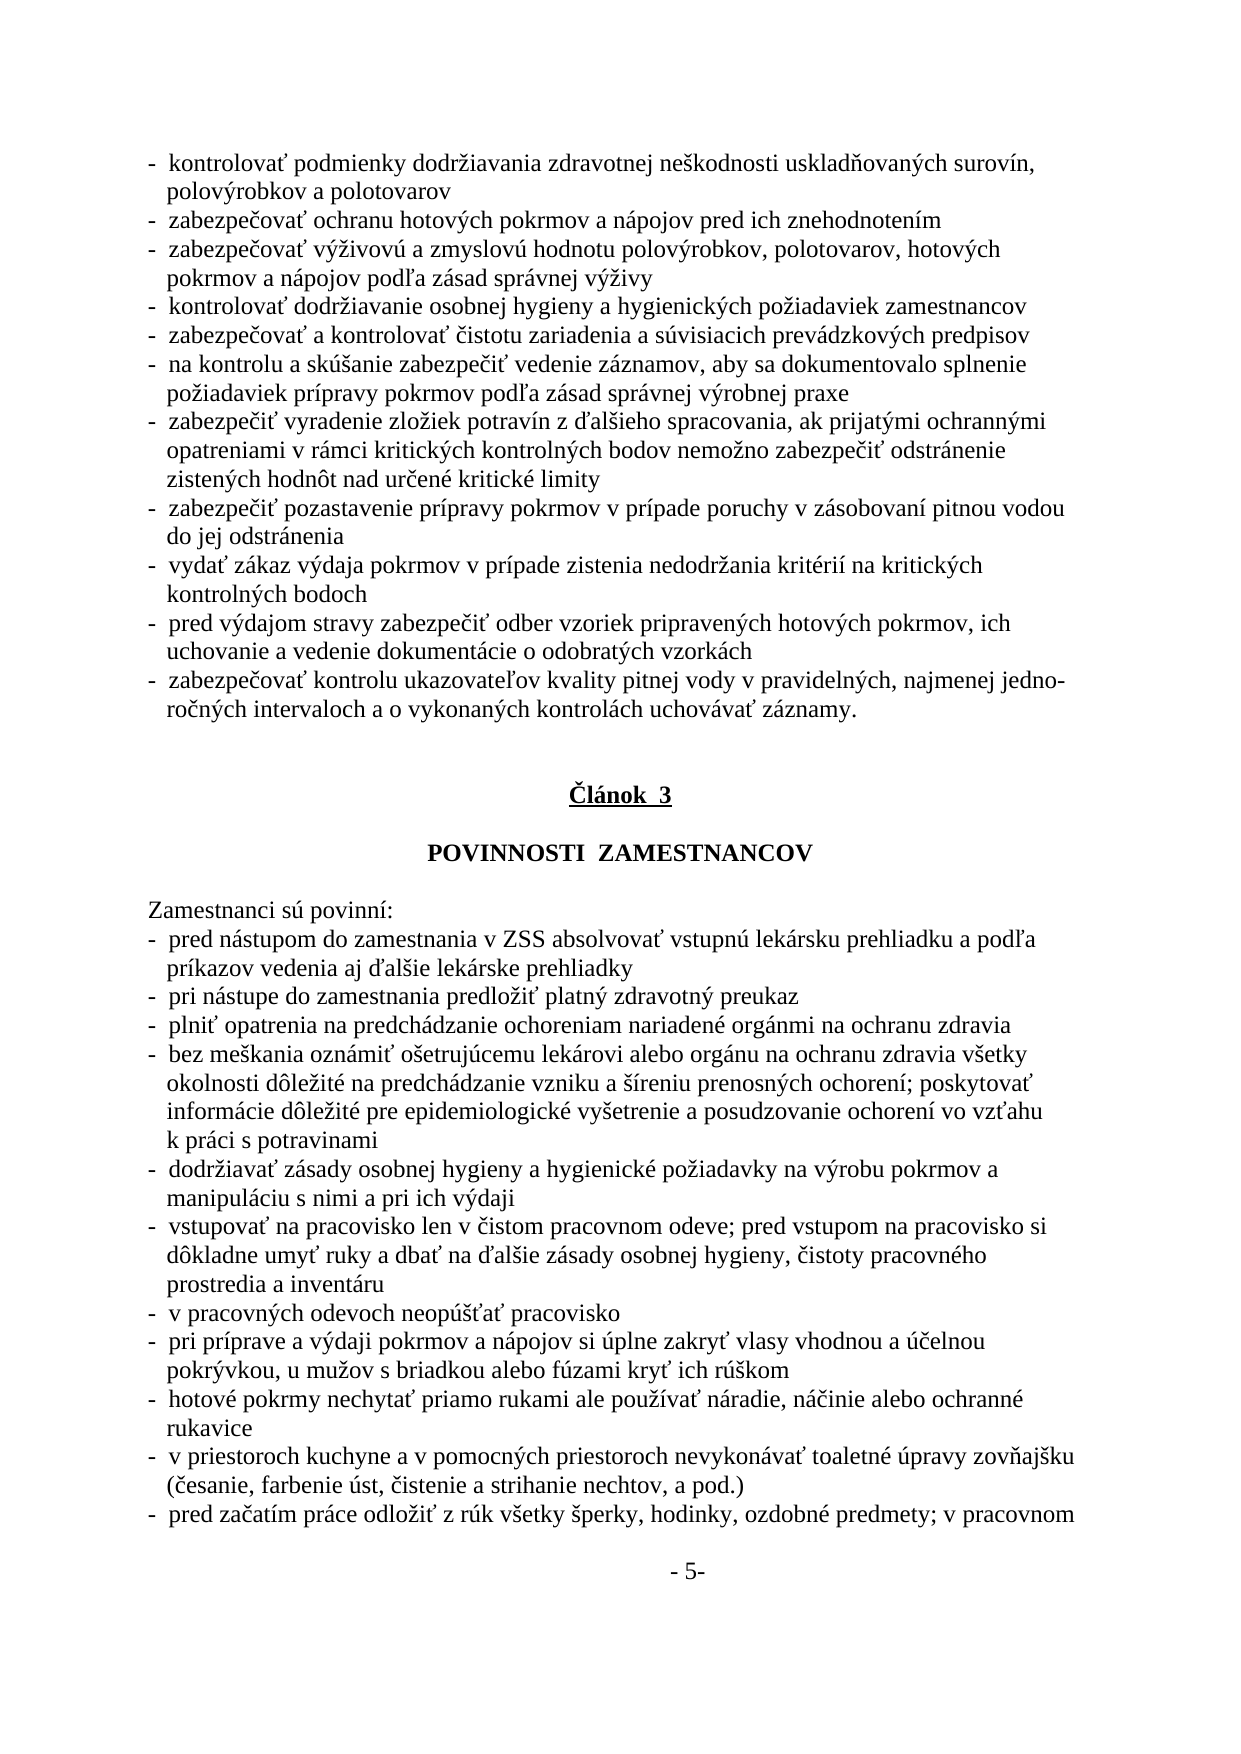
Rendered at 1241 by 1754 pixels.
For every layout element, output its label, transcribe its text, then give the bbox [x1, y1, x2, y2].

text prostredia a inventáru [148, 1269, 1093, 1298]
text - kontrolovať podmienky dodržiavania zdravotnej neškodnosti uskladňovaných surovín, [148, 148, 1093, 176]
text - zabezpečiť vyradenie zložiek potravín z ďalšieho spracovania, ak prijatými ochrannými [148, 406, 1093, 435]
text - na kontrolu a skúšanie zabezpečiť vedenie záznamov, aby sa dokumentovalo splnenie [148, 349, 1093, 378]
text do jej odstránenia [148, 521, 1093, 550]
text - zabezpečiť pozastavenie prípravy pokrmov v prípade poruchy v zásobovaní pitnou vodou [148, 493, 1093, 521]
text - pred nástupom do zamestnania v ZSS absolvovať vstupnú lekársku prehliadku a podľa [148, 924, 1093, 953]
text (česanie, farbenie úst, čistenie a strihanie nechtov, a pod.) [148, 1470, 1093, 1499]
text POVINNOSTI ZAMESTNANCOV [148, 838, 1093, 866]
text k práci s potravinami [148, 1125, 1093, 1154]
text - zabezpečovať ochranu hotových pokrmov a nápojov pred ich znehodnotením [148, 205, 1093, 234]
text opatreniami v rámci kritických kontrolných bodov nemožno zabezpečiť odstránenie [148, 435, 1093, 464]
text Článok 3 [148, 780, 1093, 809]
text - vstupovať na pracovisko len v čistom pracovnom odeve; pred vstupom na pracovisko si [148, 1211, 1093, 1240]
text - kontrolovať dodržiavanie osobnej hygieny a hygienických požiadaviek zamestnancov [148, 291, 1093, 320]
text - bez meškania oznámiť ošetrujúcemu lekárovi alebo orgánu na ochranu zdravia všetky [148, 1039, 1093, 1068]
text - pri nástupe do zamestnania predložiť platný zdravotný preukaz [148, 981, 1093, 1010]
text - pri príprave a výdaji pokrmov a nápojov si úplne zakryť vlasy vhodnou a účelnou [148, 1326, 1093, 1355]
text informácie dôležité pre epidemiologické vyšetrenie a posudzovanie ochorení vo vzťahu [148, 1096, 1093, 1125]
text pokrývkou, u mužov s briadkou alebo fúzami kryť ich rúškom [148, 1355, 1093, 1384]
text - plniť opatrenia na predchádzanie ochoreniam nariadené orgánmi na ochranu zdravia [148, 1010, 1093, 1039]
text manipuláciu s nimi a pri ich výdaji [148, 1183, 1093, 1211]
text - dodržiavať zásady osobnej hygieny a hygienické požiadavky na výrobu pokrmov a [148, 1154, 1093, 1183]
text okolnosti dôležité na predchádzanie vzniku a šíreniu prenosných ochorení; poskytovať [148, 1068, 1093, 1096]
text príkazov vedenia aj ďalšie lekárske prehliadky [148, 953, 1093, 981]
text rukavice [148, 1413, 1093, 1441]
text - zabezpečovať kontrolu ukazovateľov kvality pitnej vody v pravidelných, najmenej jedno- [148, 665, 1093, 694]
text - hotové pokrmy nechytať priamo rukami ale používať náradie, náčinie alebo ochranné [148, 1384, 1093, 1413]
text dôkladne umyť ruky a dbať na ďalšie zásady osobnej hygieny, čistoty pracovného [148, 1240, 1093, 1269]
text kontrolných bodoch [148, 579, 1093, 608]
text - pred začatím práce odložiť z rúk všetky šperky, hodinky, ozdobné predmety; v pracovnom [148, 1499, 1093, 1528]
text ročných intervaloch a o vykonaných kontrolách uchovávať záznamy. [148, 694, 1093, 723]
text - vydať zákaz výdaja pokrmov v prípade zistenia nedodržania kritérií na kritických [148, 550, 1093, 579]
text - pred výdajom stravy zabezpečiť odber vzoriek pripravených hotových pokrmov, ich [148, 608, 1093, 636]
text polovýrobkov a polotovarov [148, 176, 1093, 205]
text požiadaviek prípravy pokrmov podľa zásad správnej výrobnej praxe [148, 378, 1093, 406]
text - v pracovných odevoch neopúšťať pracovisko [148, 1298, 1093, 1326]
text - v priestoroch kuchyne a v pomocných priestoroch nevykonávať toaletné úpravy zovňajšku [148, 1441, 1093, 1470]
text - zabezpečovať výživovú a zmyslovú hodnotu polovýrobkov, polotovarov, hotových [148, 234, 1093, 263]
text uchovanie a vedenie dokumentácie o odobratých vzorkách [148, 636, 1093, 665]
text pokrmov a nápojov podľa zásad správnej výživy [148, 263, 1093, 291]
text - zabezpečovať a kontrolovať čistotu zariadenia a súvisiacich prevádzkových predpisov [148, 320, 1093, 349]
text - 5- [670, 1556, 1093, 1585]
text Zamestnanci sú povinní: [148, 895, 1093, 924]
text zistených hodnôt nad určené kritické limity [148, 464, 1093, 493]
